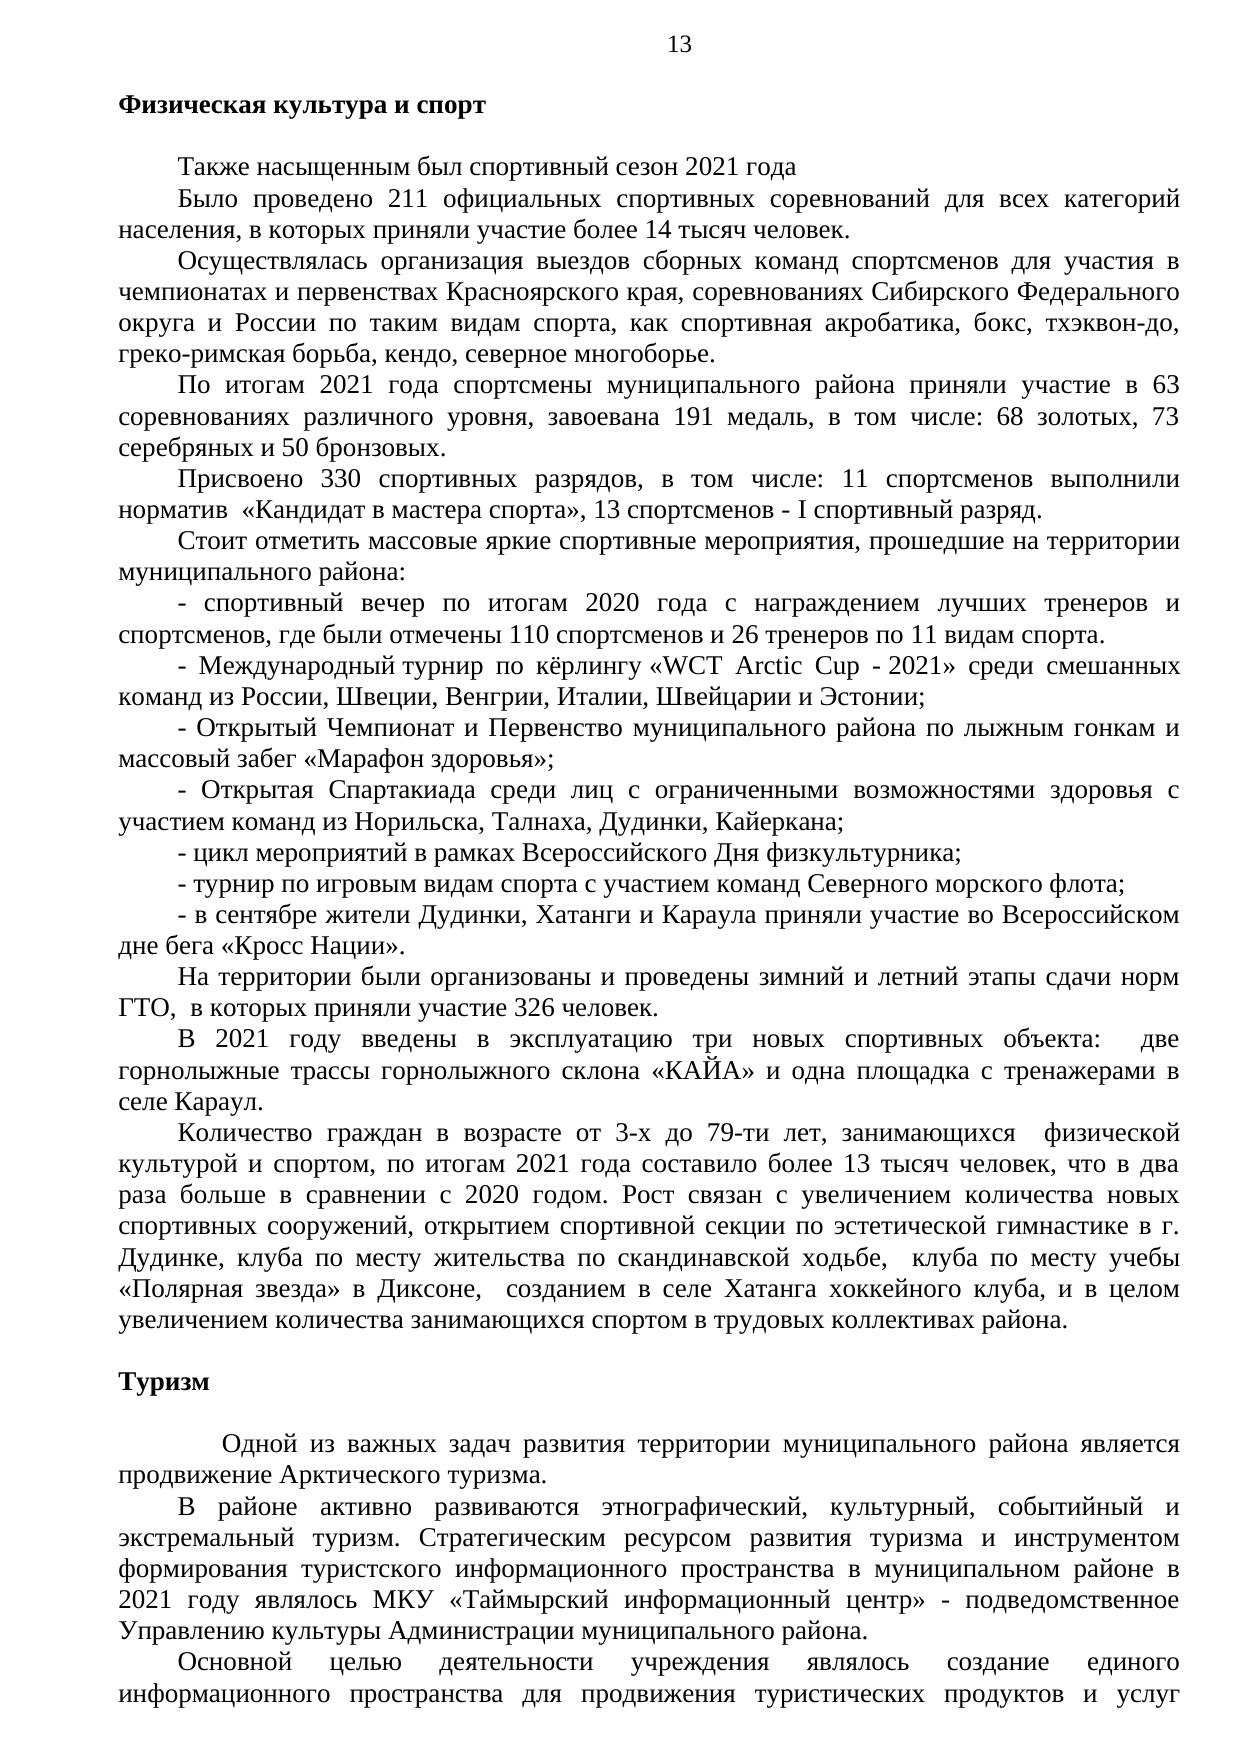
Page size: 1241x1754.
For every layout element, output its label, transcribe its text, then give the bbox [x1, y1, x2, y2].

text Одной из важных задач развития территории муниципального района является продвижение Арктического туризма. [118, 1427, 1181, 1490]
text - Открытая Спартакиада среди лиц с ограниченными возможностями здоровья с участием команд из Норильска, Талнаха, Дудинки, Кайеркана; [118, 773, 1181, 836]
text В 2021 году введены в эксплуатацию три новых спортивных объекта: две горнолыжные трассы горнолыжного склона «КАЙА» и одна площадка с тренажерами в селе Караул. [118, 1023, 1181, 1116]
text - турнир по игровым видам спорта с участием команд Северного морского флота; [118, 867, 1181, 898]
text - Международный турнир по кёрлингу «WCT Arctic Cup - 2021» среди смешанных команд из России, Швеции, Венгрии, Италии, Швейцарии и Эстонии; [118, 649, 1181, 711]
text - спортивный вечер по итогам 2020 года с награждением лучших тренеров и спортсменов, где были отмечены 110 спортсменов и 26 тренеров по 11 видам спорта. [118, 587, 1181, 649]
text Физическая культура и спорт [118, 88, 1181, 119]
text - в сентябре жители Дудинки, Хатанги и Караула приняли участие во Всероссийском дне бега «Кросс Нации». [118, 898, 1181, 960]
text Было проведено 211 официальных спортивных соревнований для всех категорий населения, в которых приняли участие более 14 тысяч человек. [118, 182, 1181, 244]
text Туризм [118, 1365, 1181, 1396]
text Также насыщенным был спортивный сезон 2021 года [118, 151, 1181, 182]
text Осуществлялась организация выездов сборных команд спортсменов для участия в чемпионатах и первенствах Красноярского края, соревнованиях Сибирского Федерального округа и России по таким видам спорта, как спортивная акробатика, бокс, тхэквон-до, греко-римская борьба, кендо, северное многоборье. [118, 244, 1181, 368]
text Количество граждан в возрасте от 3-х до 79-ти лет, занимающихся физической культурой и спортом, по итогам 2021 года составило более 13 тысяч человек, что в два раза больше в сравнении с 2020 годом. Рост связан с увеличением количества новых спортивных сооружений, открытием спортивной секции по эстетической гимнастике в г. Дудинке, клуба по месту жительства по скандинавской ходьбе, клуба по месту учебы «Полярная звезда» в Диксоне, созданием в селе Хатанга хоккейного клуба, и в целом увеличением количества занимающихся спортом в трудовых коллективах района. [118, 1116, 1181, 1334]
text На территории были организованы и проведены зимний и летний этапы сдачи норм ГТО, в которых приняли участие 326 человек. [118, 960, 1181, 1023]
text В районе активно развиваются этнографический, культурный, событийный и экстремальный туризм. Стратегическим ресурсом развития туризма и инструментом формирования туристского информационного пространства в муниципальном районе в 2021 году являлось МКУ «Таймырский информационный центр» - подведомственное Управлению культуры Администрации муниципального района. [118, 1490, 1181, 1646]
text По итогам 2021 года спортсмены муниципального района приняли участие в 63 соревнованиях различного уровня, завоевана 191 медаль, в том числе: 68 золотых, 73 серебряных и 50 бронзовых. [118, 368, 1181, 462]
text Присвоено 330 спортивных разрядов, в том числе: 11 спортсменов выполнили норматив «Кандидат в мастера спорта», 13 спортсменов - I спортивный разряд. [118, 462, 1181, 524]
text - Открытый Чемпионат и Первенство муниципального района по лыжным гонкам и массовый забег «Марафон здоровья»; [118, 711, 1181, 773]
text Стоит отметить массовые яркие спортивные мероприятия, прошедшие на территории муниципального района: [118, 524, 1181, 587]
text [118, 1646, 1181, 1708]
text - цикл мероприятий в рамках Всероссийского Дня физкультурника; [118, 836, 1181, 867]
